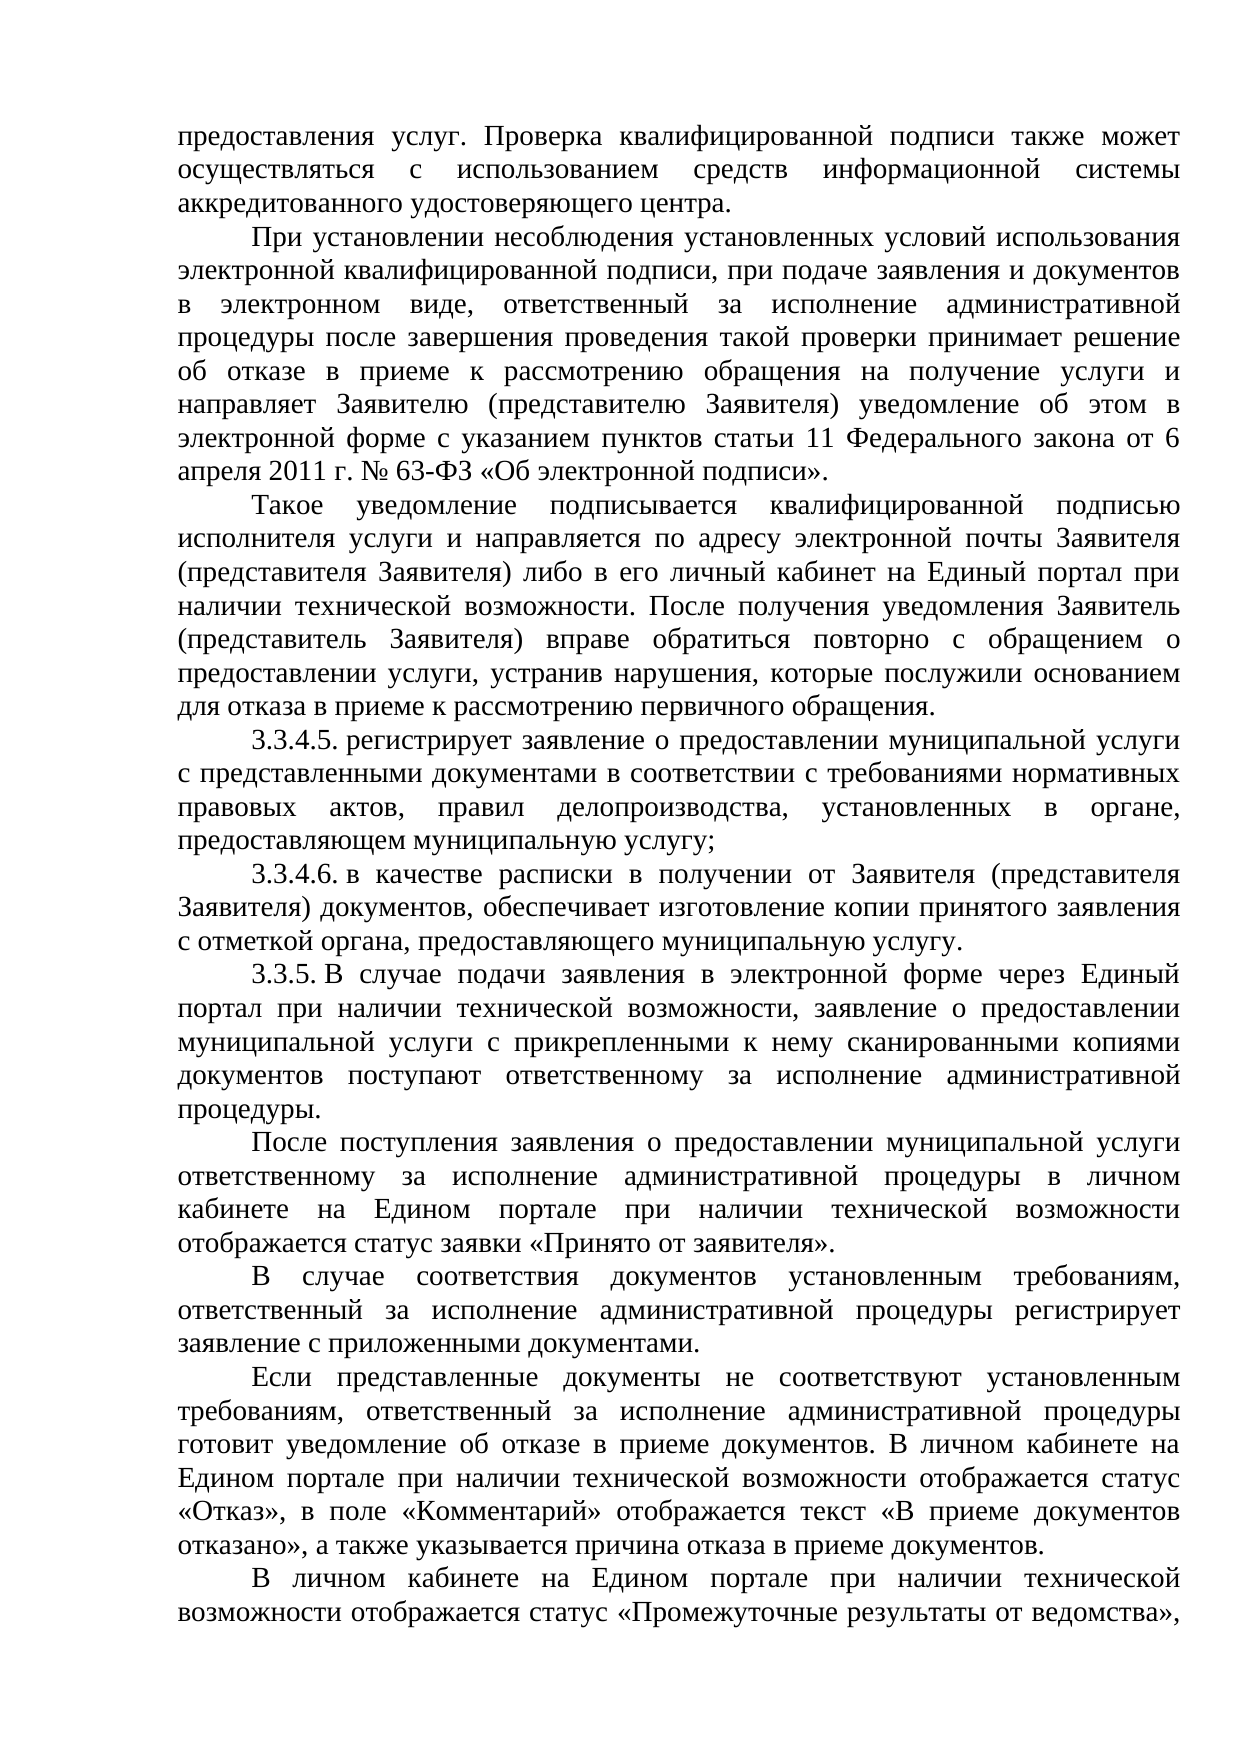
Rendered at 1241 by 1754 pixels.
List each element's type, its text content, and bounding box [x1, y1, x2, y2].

text Если представленные документы не соответствуют установленным требованиям, ответственный за исполнение административной процедуры готовит уведомление об отказе в приеме документов. В личном кабинете на Едином портале при наличии технической возможности отображается статус «Отказ», в поле «Комментарий» отображается текст «В приеме документов отказано», а также указывается причина отказа в приеме документов. [177, 1359, 1181, 1560]
text Такое уведомление подписывается квалифицированной подписью исполнителя услуги и направляется по адресу электронной почты Заявителя (представителя Заявителя) либо в его личный кабинет на Единый портал при наличии технической возможности. После получения уведомления Заявитель (представитель Заявителя) вправе обратиться повторно с обращением о предоставлении услуги, устранив нарушения, которые послужили основанием для отказа в приеме к рассмотрению первичного обращения. [177, 487, 1181, 722]
text 3.3.4.5. регистрирует заявление о предоставлении муниципальной услуги с представленными документами в соответствии с требованиями нормативных правовых актов, правил делопроизводства, установленных в органе, предоставляющем муниципальную услугу; [177, 722, 1181, 856]
text 3.3.5. В случае подачи заявления в электронной форме через Единый портал при наличии технической возможности, заявление о предоставлении муниципальной услуги с прикрепленными к нему сканированными копиями документов поступают ответственному за исполнение административной процедуры. [177, 957, 1181, 1124]
text При установлении несоблюдения установленных условий использования электронной квалифицированной подписи, при подаче заявления и документов в электронном виде, ответственный за исполнение административной процедуры после завершения проведения такой проверки принимает решение об отказе в приеме к рассмотрению обращения на получение услуги и направляет Заявителю (представителю Заявителя) уведомление об этом в электронной форме с указанием пунктов статьи 11 Федерального закона от 6 апреля 2011 г. № 63-ФЗ «Об электронной подписи». [177, 219, 1181, 487]
text После поступления заявления о предоставлении муниципальной услуги ответственному за исполнение административной процедуры в личном кабинете на Едином портале при наличии технической возможности отображается статус заявки «Принято от заявителя». [177, 1124, 1181, 1258]
text В случае соответствия документов установленным требованиям, ответственный за исполнение административной процедуры регистрирует заявление с приложенными документами. [177, 1258, 1181, 1359]
text 3.3.4.6. в качестве расписки в получении от Заявителя (представителя Заявителя) документов, обеспечивает изготовление копии принятого заявления с отметкой органа, предоставляющего муниципальную услугу. [177, 856, 1181, 957]
